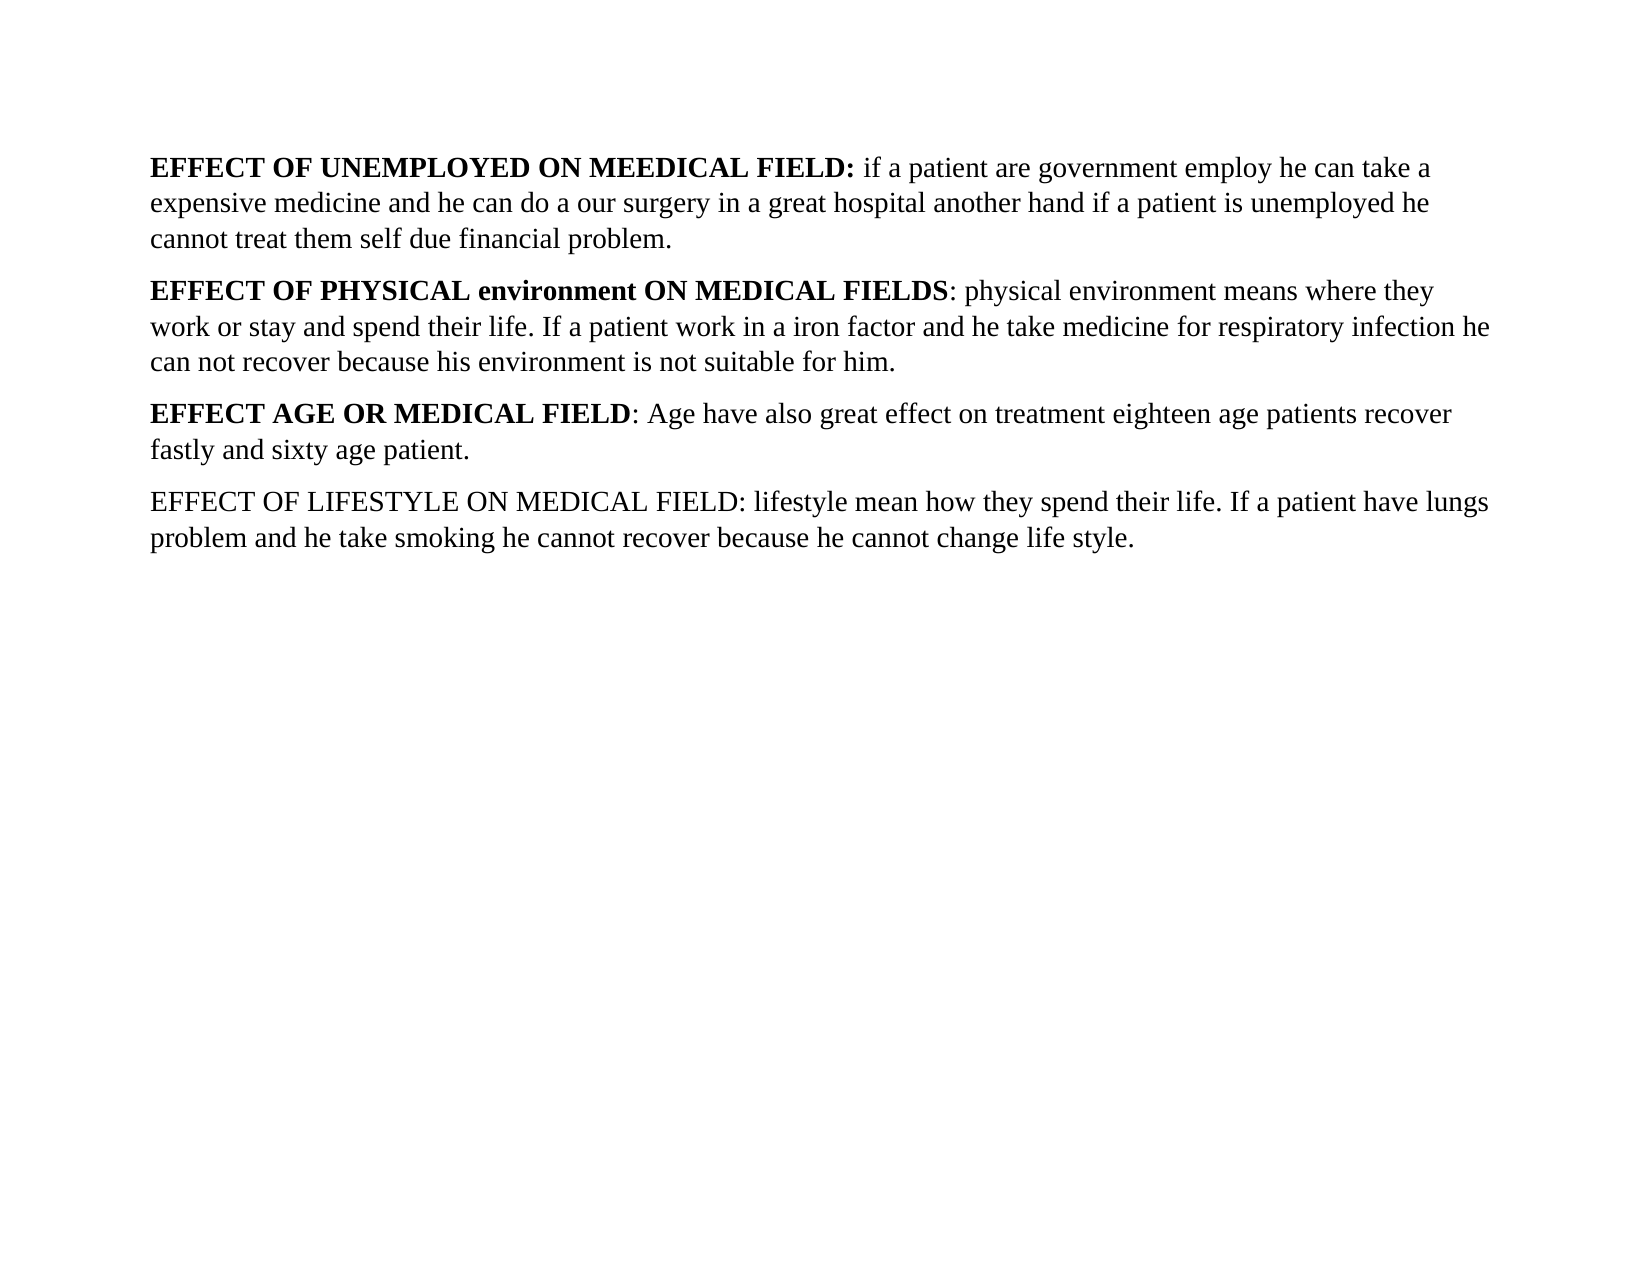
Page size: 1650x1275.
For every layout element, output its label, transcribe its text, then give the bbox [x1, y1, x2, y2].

text EFFECT OF UNEMPLOYED ON MEEDICAL FIELD: if a patient are government employ he can take a expensive medicine and he can do a our surgery in a great hospital another hand if a patient is unemployed he cannot treat them self due financial problem. [150, 150, 1500, 254]
text EFFECT AGE OR MEDICAL FIELD: Age have also great effect on treatment eighteen age patients recover fastly and sixty age patient. [150, 396, 1500, 466]
text EFFECT OF PHYSICAL environment ON MEDICAL FIELDS: physical environment means where they work or stay and spend their life. If a patient work in a iron factor and he take medicine for respiratory infection he can not recover because his environment is not suitable for him. [150, 273, 1500, 378]
text EFFECT OF LIFESTYLE ON MEDICAL FIELD: lifestyle mean how they spend their life. If a patient have lungs problem and he take smoking he cannot recover because he cannot change life style. [150, 484, 1500, 553]
